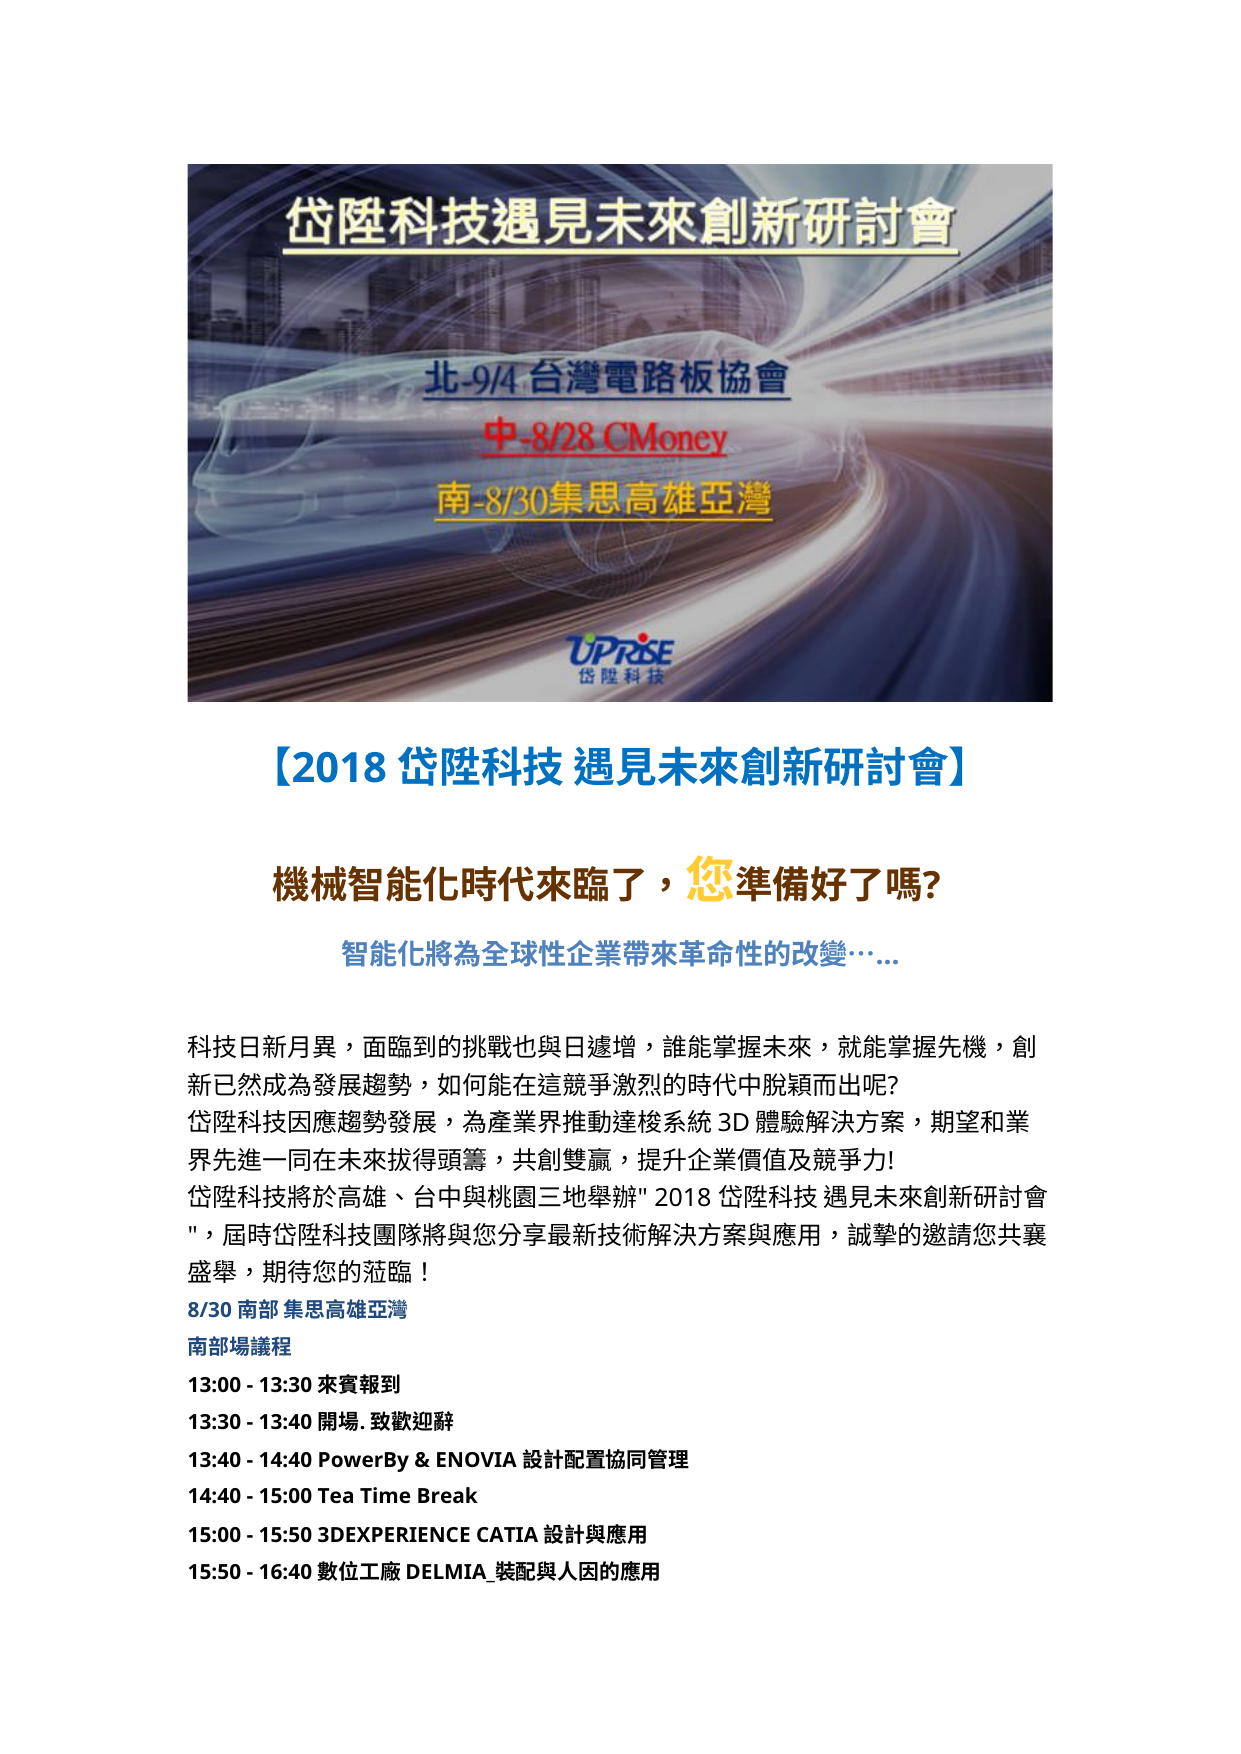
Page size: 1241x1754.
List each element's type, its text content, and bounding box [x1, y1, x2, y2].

text 15:50 - 16:40 數位工廠DELMIA_裝配與人因的應用 [187, 1552, 1053, 1589]
text 南部場議程 [187, 1327, 1053, 1364]
text 岱陞科技將於高雄、台中與桃園三地舉辦" 2018 岱陞科技 遇見未來創新研討會 "，屆時岱陞科技團隊將與您分享最新技術解決方案與應用，誠摯的邀請您共襄盛舉，期待您的蒞臨！ [187, 1177, 1053, 1289]
picture [187, 164, 1053, 702]
text 智能化將為全球性企業帶來革命性的改變…... [187, 914, 1053, 989]
text 【2018 岱陞科技 遇見未來創新研討會】 [187, 727, 1053, 802]
text 13:30 - 13:40 開場. 致歡迎辭 [187, 1402, 1053, 1439]
text 8/30 南部 集思高雄亞灣 [187, 1289, 1053, 1327]
text 岱陞科技因應趨勢發展，為產業界推動達梭系統3D體驗解決方案，期望和業界先進一同在未來拔得頭籌，共創雙贏，提升企業價值及競爭力! [187, 1102, 1053, 1177]
text 15:00 - 15:50 3DEXPERIENCE CATIA 設計與應用 [187, 1514, 1053, 1552]
text 科技日新月異，面臨到的挑戰也與日遽增，誰能掌握未來，就能掌握先機，創新已然成為發展趨勢，如何能在這競爭激烈的時代中脫穎而出呢? [187, 989, 1053, 1102]
text 14:40 - 15:00 Tea Time Break [187, 1477, 1053, 1514]
text 機械智能化時代來臨了，您準備好了嗎? [187, 839, 1053, 914]
text 13:00 - 13:30 來賓報到 [187, 1364, 1053, 1402]
text 13:40 - 14:40 PowerBy & ENOVIA 設計配置協同管理 [187, 1439, 1053, 1477]
